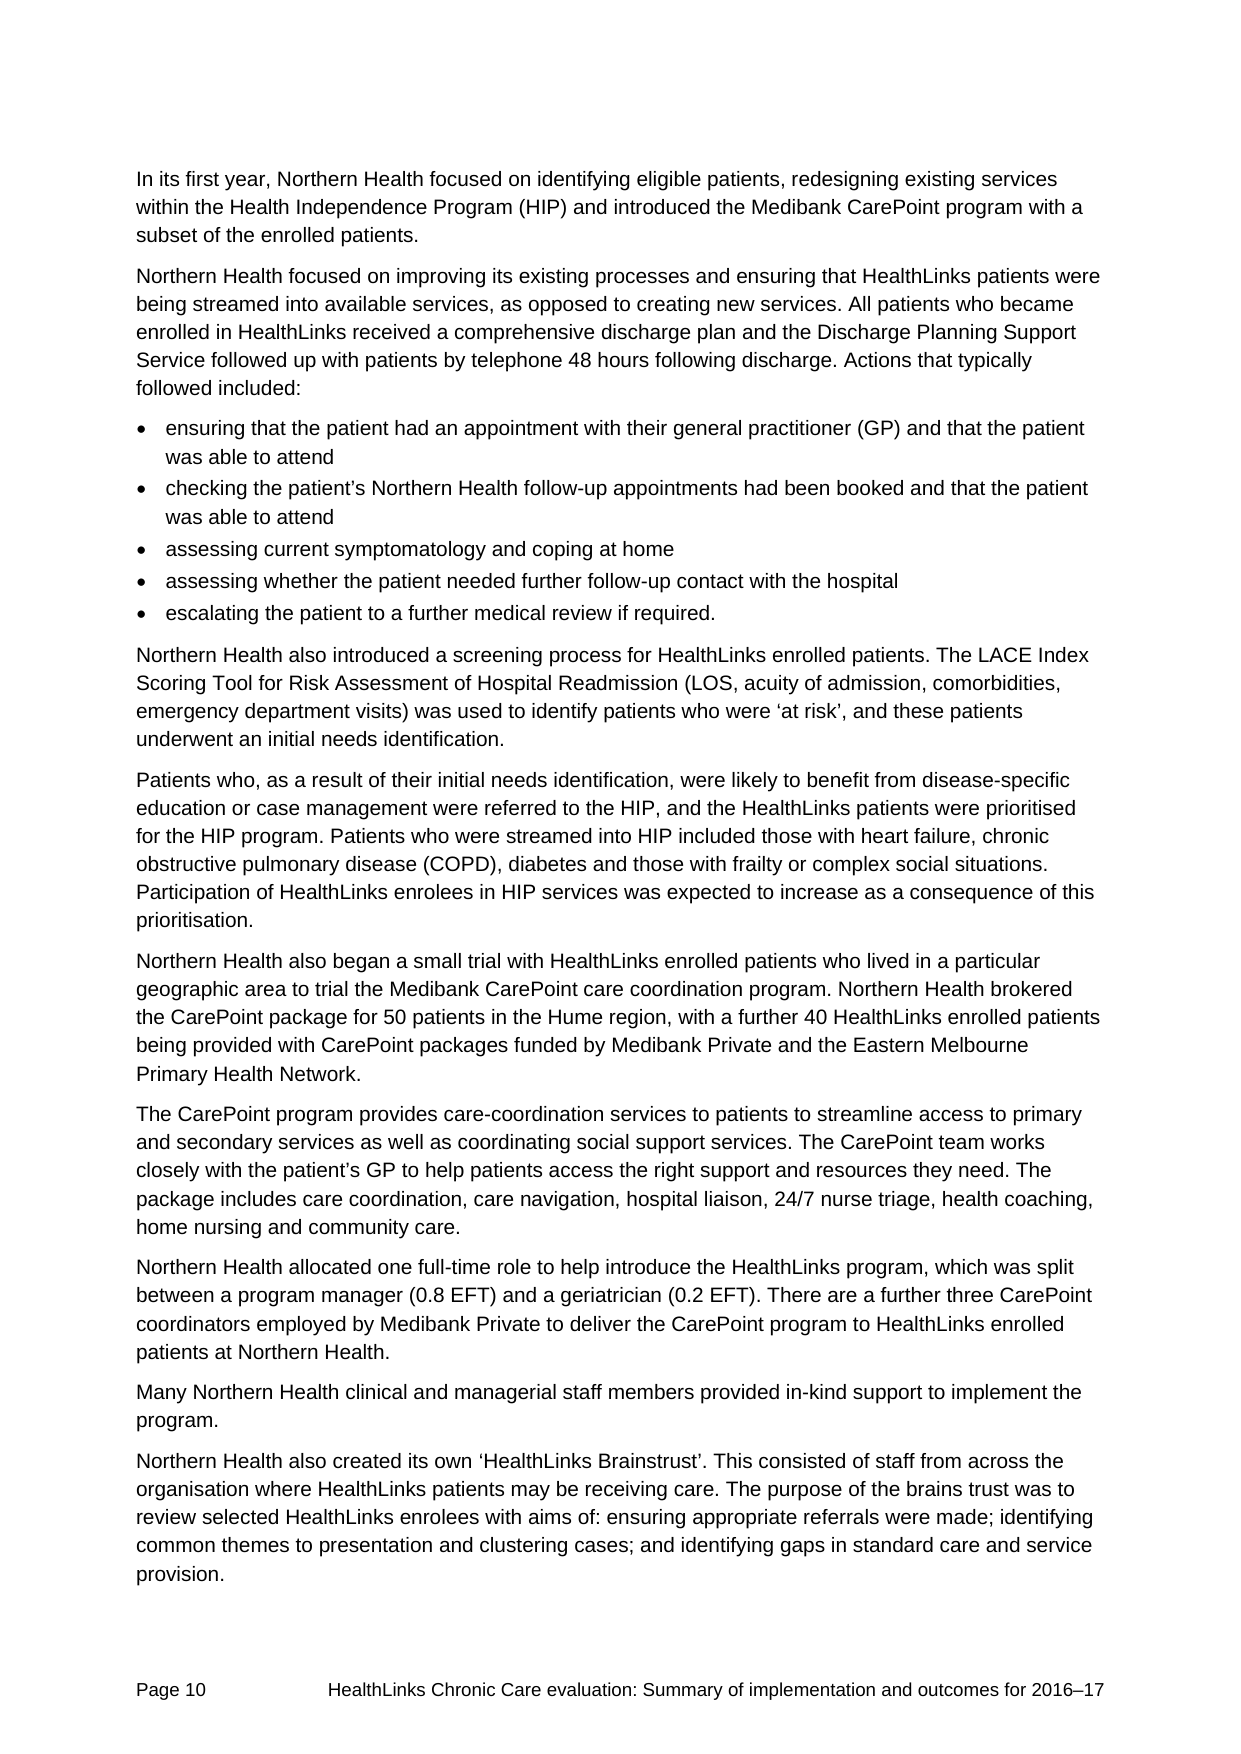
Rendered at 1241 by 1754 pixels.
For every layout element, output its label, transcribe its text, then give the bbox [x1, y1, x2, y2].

text Northern Health also began a small trial with HealthLinks enrolled patients who lived in a particular geographic area to trial the Medibank CarePoint care coordination program. Northern Health brokered the CarePoint package for 50 patients in the Hume region, with a further 40 HealthLinks enrolled patients being provided with CarePoint packages funded by Medibank Private and the Eastern Melbourne Primary Health Network. [136, 945, 1104, 1085]
text The CarePoint program provides care-coordination services to patients to streamline access to primary and secondary services as well as coordinating social support services. The CarePoint team works closely with the patient’s GP to help patients access the right support and resources they need. The package includes care coordination, care navigation, hospital liaison, 24/7 nurse triage, health coaching, home nursing and community care. [136, 1098, 1104, 1238]
text escalating the patient to a further medical review if required. [136, 598, 1104, 626]
text Northern Health also introduced a screening process for HealthLinks enrolled patients. The LACE Index Scoring Tool for Risk Assessment of Hospital Readmission (LOS, acuity of admission, comorbidities, emergency department visits) was used to identify patients who were ‘at risk’, and these patients underwent an initial needs identification. [136, 638, 1104, 751]
text Northern Health focused on improving its existing processes and ensuring that HealthLinks patients were being streamed into available services, as opposed to creating new services. All patients who became enrolled in HealthLinks received a comprehensive discharge plan and the Discharge Planning Support Service followed up with patients by telephone 48 hours following discharge. Actions that typically followed included: [136, 259, 1104, 400]
text Northern Health allocated one full-time role to help introduce the HealthLinks program, which was split between a program manager (0.8 EFT) and a geriatrician (0.2 EFT). There are a further three CarePoint coordinators employed by Medibank Private to deliver the CarePoint program to HealthLinks enrolled patients at Northern Health. [136, 1251, 1104, 1363]
text Patients who, as a result of their initial needs identification, were likely to benefit from disease-specific education or case management were referred to the HIP, and the HealthLinks patients were prioritised for the HIP program. Patients who were streamed into HIP included those with heart failure, chronic obstructive pulmonary disease (COPD), diabetes and those with frailty or complex social situations. Participation of HealthLinks enrolees in HIP services was expected to increase as a consequence of this prioritisation. [136, 763, 1104, 932]
text Northern Health also created its own ‘HealthLinks Brainstrust’. This consisted of staff from across the organisation where HealthLinks patients may be receiving care. The purpose of the brains trust was to review selected HealthLinks enrolees with aims of: ensuring appropriate referrals were made; identifying common themes to presentation and clustering cases; and identifying gaps in standard care and service provision. [136, 1445, 1104, 1585]
text assessing whether the patient needed further follow-up contact with the hospital [136, 566, 1104, 594]
text ensuring that the patient had an appointment with their general practitioner (GP) and that the patient was able to attend [136, 412, 1104, 469]
text Many Northern Health clinical and managerial staff members provided in-kind support to implement the program. [136, 1376, 1104, 1432]
text In its first year, Northern Health focused on identifying eligible patients, redesigning existing services within the Health Independence Program (HIP) and introduced the Medibank CarePoint program with a subset of the enrolled patients. [136, 162, 1104, 247]
text checking the patient’s Northern Health follow-up appointments had been booked and that the patient was able to attend [136, 473, 1104, 529]
text assessing current symptomatology and coping at home [136, 533, 1104, 561]
